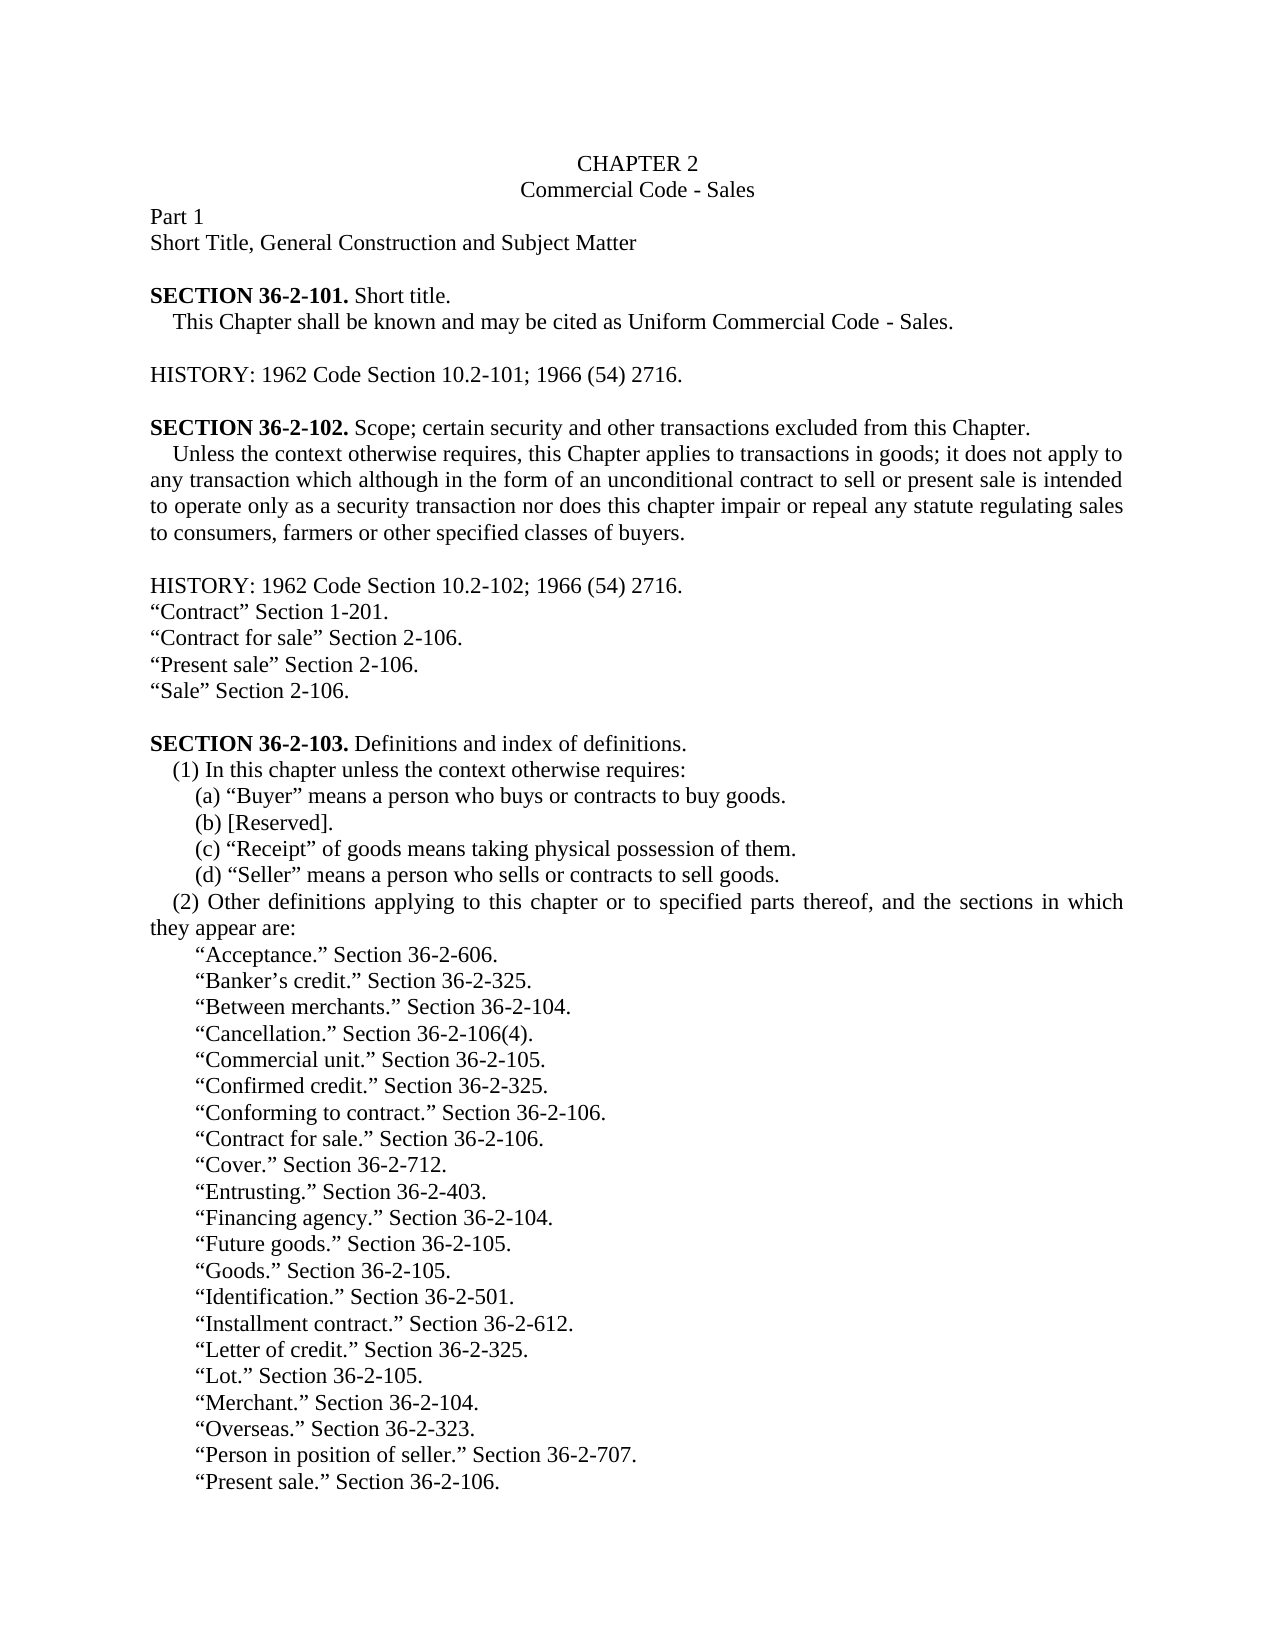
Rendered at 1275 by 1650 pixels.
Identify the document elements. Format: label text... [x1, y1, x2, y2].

text CHAPTER 2 [150, 150, 1125, 176]
text “Financing agency.” Section 36-2-104. [150, 1204, 1125, 1231]
text “Installment contract.” Section 36-2-612. [150, 1309, 1125, 1336]
text (2) Other definitions applying to this chapter or to specified parts thereof, and the sections in which they appear are: [150, 888, 1125, 941]
text “Identification.” Section 36-2-501. [150, 1283, 1125, 1309]
text “Contract” Section 1-201. [150, 598, 1125, 624]
text “Person in position of seller.” Section 36-2-707. [150, 1441, 1125, 1468]
text “Overseas.” Section 36-2-323. [150, 1415, 1125, 1441]
text Part 1 [150, 203, 1125, 229]
text “Conforming to contract.” Section 36-2-106. [150, 1099, 1125, 1125]
text (a) “Buyer” means a person who buys or contracts to buy goods. [150, 782, 1125, 809]
text “Merchant.” Section 36-2-104. [150, 1389, 1125, 1415]
text “Contract for sale” Section 2-106. [150, 624, 1125, 651]
text (d) “Seller” means a person who sells or contracts to sell goods. [150, 862, 1125, 888]
text Commercial Code - Sales [150, 176, 1125, 203]
text This Chapter shall be known and may be cited as Uniform Commercial Code - Sales. [150, 308, 1125, 334]
text “Letter of credit.” Section 36-2-325. [150, 1336, 1125, 1362]
text SECTION 36-2-102. Scope; certain security and other transactions excluded from this Chapter. [150, 413, 1125, 440]
text “Confirmed credit.” Section 36-2-325. [150, 1072, 1125, 1099]
text “Goods.” Section 36-2-105. [150, 1257, 1125, 1283]
text Short Title, General Construction and Subject Matter [150, 229, 1125, 255]
text “Cancellation.” Section 36-2-106(4). [150, 1020, 1125, 1046]
text “Commercial unit.” Section 36-2-105. [150, 1046, 1125, 1072]
text “Entrusting.” Section 36-2-403. [150, 1178, 1125, 1204]
text HISTORY: 1962 Code Section 10.2-102; 1966 (54) 2716. [150, 572, 1125, 598]
text SECTION 36-2-103. Definitions and index of definitions. [150, 730, 1125, 756]
text “Contract for sale.” Section 36-2-106. [150, 1125, 1125, 1151]
text “Banker’s credit.” Section 36-2-325. [150, 967, 1125, 993]
text “Between merchants.” Section 36-2-104. [150, 993, 1125, 1020]
text SECTION 36-2-101. Short title. [150, 282, 1125, 308]
text (1) In this chapter unless the context otherwise requires: [150, 756, 1125, 782]
text “Present sale” Section 2-106. [150, 651, 1125, 677]
text HISTORY: 1962 Code Section 10.2-101; 1966 (54) 2716. [150, 361, 1125, 387]
text “Cover.” Section 36-2-712. [150, 1151, 1125, 1178]
text “Future goods.” Section 36-2-105. [150, 1231, 1125, 1257]
text Unless the context otherwise requires, this Chapter applies to transactions in goods; it does not apply to any transaction which although in the form of an unconditional contract to sell or present sale is intended to operate only as a security transaction nor does this chapter impair or repeal any statute regulating sales to consumers, farmers or other specified classes of buyers. [150, 440, 1125, 545]
text (c) “Receipt” of goods means taking physical possession of them. [150, 835, 1125, 862]
text “Lot.” Section 36-2-105. [150, 1362, 1125, 1389]
text “Sale” Section 2-106. [150, 677, 1125, 703]
text “Acceptance.” Section 36-2-606. [150, 941, 1125, 967]
text “Present sale.” Section 36-2-106. [150, 1468, 1125, 1494]
text (b) [Reserved]. [150, 809, 1125, 835]
